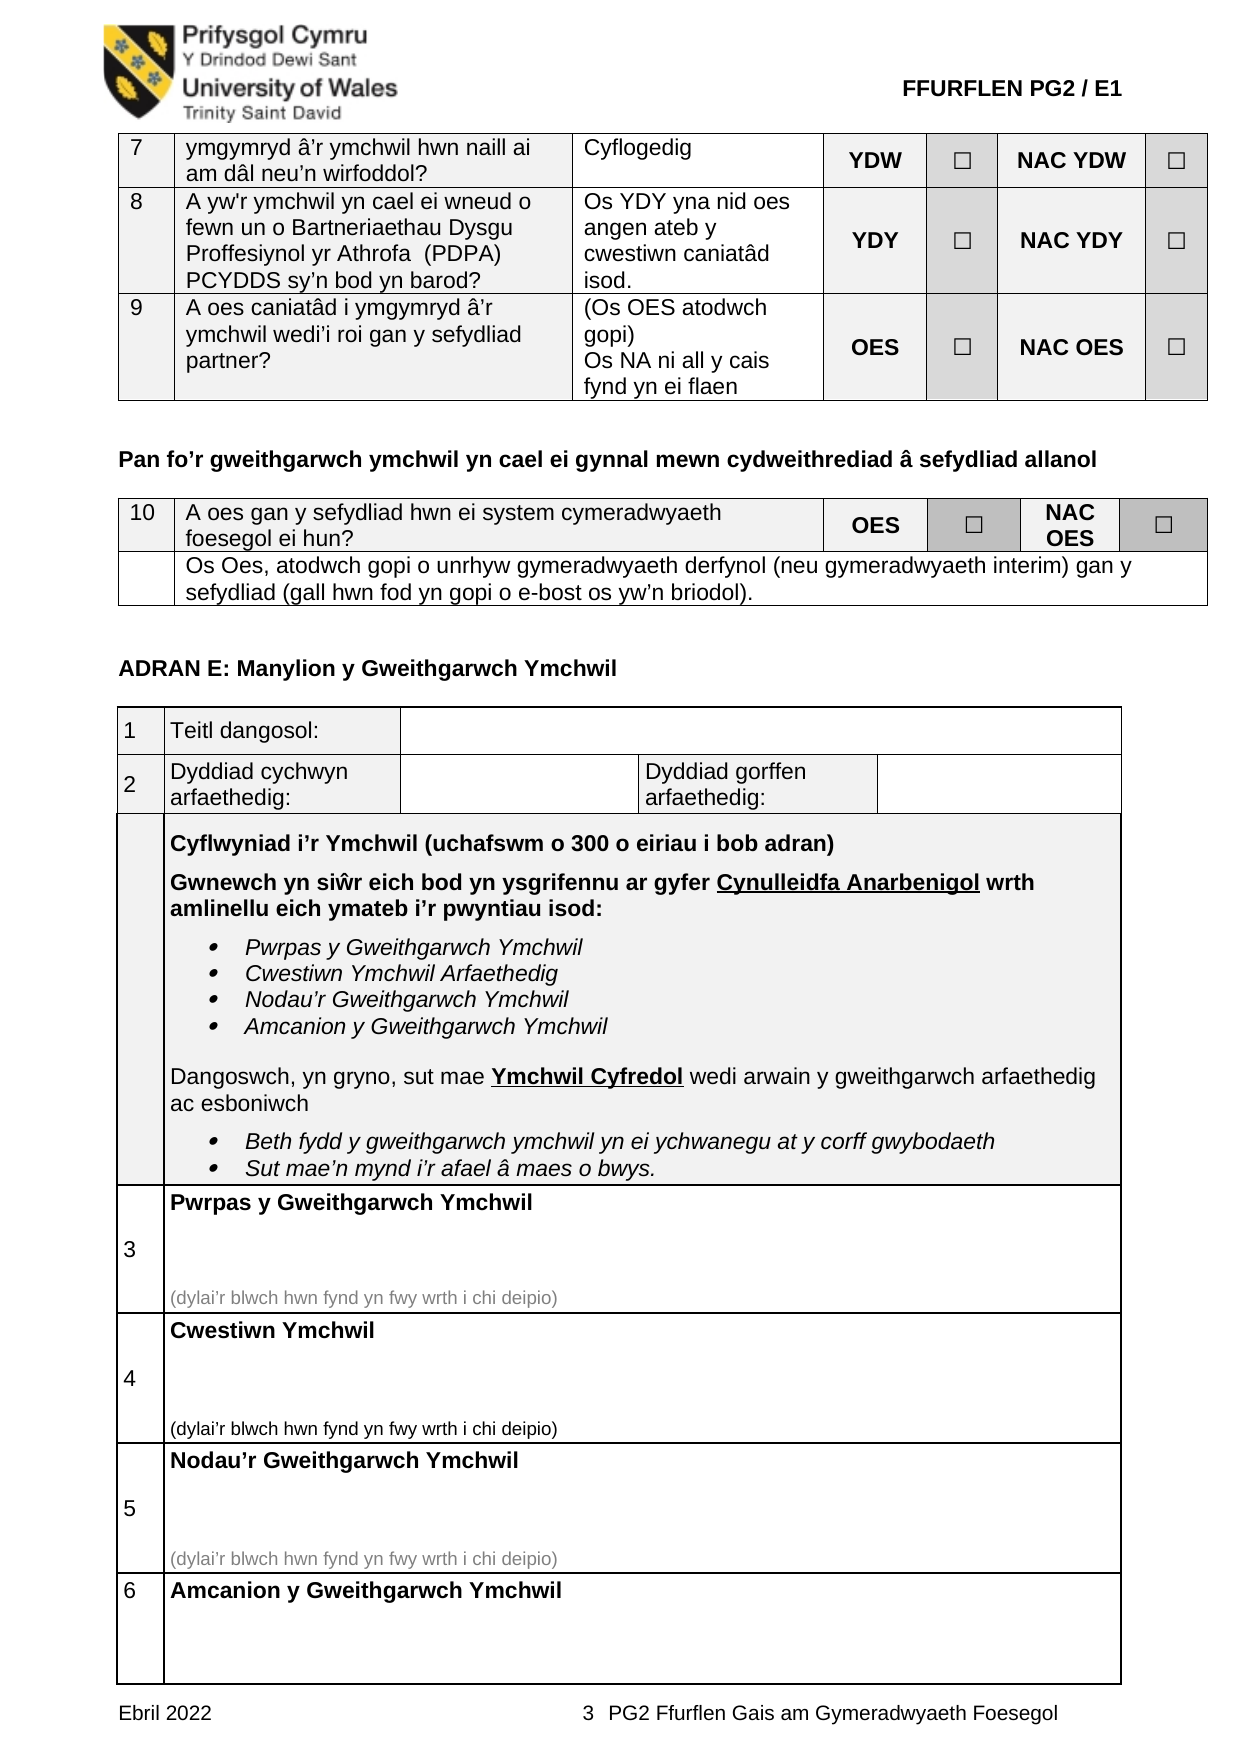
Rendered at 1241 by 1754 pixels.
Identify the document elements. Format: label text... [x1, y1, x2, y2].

table_header NAC OES [1021, 499, 1119, 551]
table_cell YDW [824, 134, 926, 187]
table_cell Os YDY yna nid oes angen ateb y cwestiwn caniatâd isod. [573, 188, 823, 293]
table_cell A oes caniatâd i ymgymryd â’r ymchwil wedi’i roi gan y sefydliad partner? [175, 294, 572, 399]
table_header [1120, 499, 1207, 551]
table_cell [927, 134, 997, 187]
table_cell [119, 552, 174, 605]
text ADRAN E: Manylion y Gweithgarwch Ymchwil [118, 655, 1122, 681]
table_cell 7 [119, 134, 174, 187]
table_cell 5 [118, 1444, 163, 1572]
table_cell 9 [119, 294, 174, 399]
table_header 1 [118, 708, 164, 754]
table_cell Dyddiad gorffen arfaethedig: [639, 755, 877, 813]
table_cell 4 [118, 1314, 163, 1442]
table_cell [1146, 134, 1207, 187]
picture [103, 24, 398, 123]
table_cell Cwestiwn Ymchwil (dylai’r blwch hwn fynd yn fwy wrth i chi deipio) [165, 1314, 1120, 1442]
table_cell Nodau’r Gweithgarwch Ymchwil (dylai’r blwch hwn fynd yn fwy wrth i chi deipio) [165, 1444, 1120, 1572]
table_cell A yw'r ymchwil yn cael ei wneud o fewn un o Bartneriaethau Dysgu Proffesiynol yr Athrofa (PDPA) PCYDDS sy’n bod yn barod? [175, 188, 572, 293]
table_header [928, 499, 1020, 551]
text Pan fo’r gweithgarwch ymchwil yn cael ei gynnal mewn cydweithrediad â sefydliad allanol [118, 446, 1122, 472]
table_header 10 [119, 499, 174, 551]
table_cell Pwrpas y Gweithgarwch Ymchwil (dylai’r blwch hwn fynd yn fwy wrth i chi deipio) [165, 1186, 1120, 1312]
table_cell (Os OES atodwch gopi) Os NA ni all y cais fynd yn ei flaen [573, 294, 823, 399]
table_cell [1146, 294, 1207, 399]
table_cell Cyflwyniad i’r Ymchwil (uchafswm o 300 o eiriau i bob adran) Gwnewch yn siŵr eich bod yn ysgrifennu ar gyfer Cynulleidfa Anarbenigol wrth amlinellu eich ymateb i’r pwyntiau isod: Pwrpas y Gweithgarwch Ymchwil Cwestiwn Ymchwil Arfaethedig Nodau’r Gweithgarwch Ymchwil Amcanion y Gweithgarwch Ymchwil Dangoswch, yn gryno, sut mae Ymchwil Cyfredol wedi arwain y gweithgarwch arfaethedig ac esboniwch Beth fydd y gweithgarwch ymchwil yn ei ychwanegu at y corff gwybodaeth Sut mae’n mynd i’r afael â maes o bwys. [165, 814, 1120, 1184]
table_cell 2 [118, 755, 164, 813]
table_cell NAC YDY [998, 188, 1145, 293]
table_cell 3 [118, 1186, 163, 1312]
table_cell [401, 755, 638, 813]
table_cell Cyflogedig [573, 134, 823, 187]
table_header Teitl dangosol: [165, 708, 400, 754]
table_cell OES [824, 294, 926, 399]
table_header OES [824, 499, 927, 551]
table_cell Os Oes, atodwch gopi o unrhyw gymeradwyaeth derfynol (neu gymeradwyaeth interim) gan y sefydliad (gall hwn fod yn gopi o e-bost os yw’n briodol). [175, 552, 1207, 605]
table_cell 6 [118, 1574, 163, 1683]
table_cell NAC YDW [998, 134, 1145, 187]
table_header A oes gan y sefydliad hwn ei system cymeradwyaeth foesegol ei hun? [175, 499, 823, 551]
table_cell [878, 755, 1121, 813]
table_cell [118, 814, 163, 1184]
table_cell NAC OES [998, 294, 1145, 399]
table_cell YDY [824, 188, 926, 293]
table_cell [1146, 188, 1207, 293]
table_cell 8 [119, 188, 174, 293]
table_cell Dyddiad cychwyn arfaethedig: [165, 755, 400, 813]
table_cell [165, 1574, 1120, 1683]
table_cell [175, 134, 572, 187]
table_cell [927, 294, 997, 399]
table_header [401, 708, 1121, 754]
table_cell [927, 188, 997, 293]
